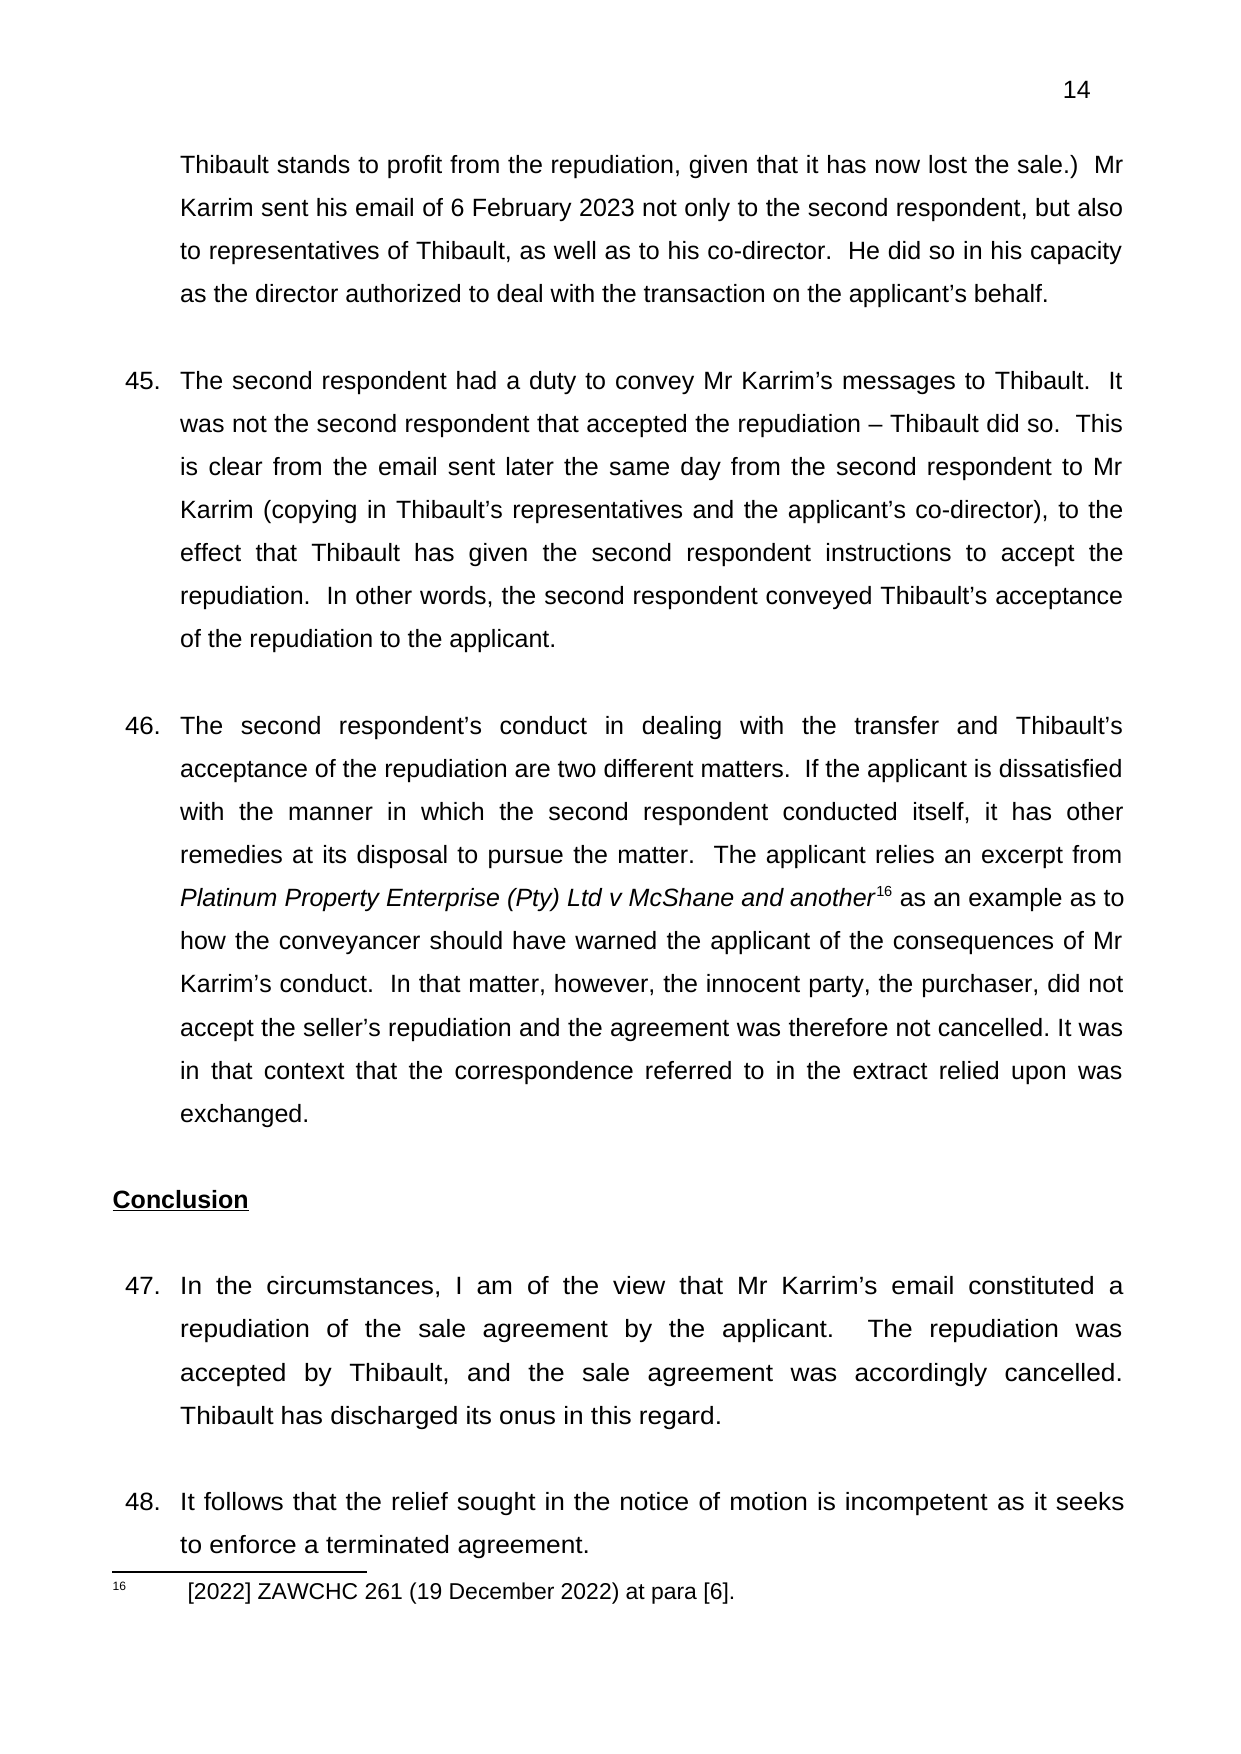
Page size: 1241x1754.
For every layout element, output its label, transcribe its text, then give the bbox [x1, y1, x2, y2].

text 46. The second respondent’s conduct in dealing with the transfer and Thibault’s acceptance of the repudiation are two different matters. If the applicant is dissatisfied with the manner in which the second respondent conducted itself, it has other remedies at its disposal to pursue the matter. The applicant relies an excerpt from Platinum Property Enterprise (Pty) Ltd v McShane and another as an example as to how the conveyancer should have warned the applicant of the consequences of Mr Karrim’s conduct. In that matter, however, the innocent party, the purchaser, did not accept the seller’s repudiation and the agreement was therefore not cancelled. It was in that context that the correspondence referred to in the extract relied upon was exchanged. [125, 711, 1124, 1127]
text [125, 150, 1124, 308]
text 48. It follows that the relief sought in the notice of motion is incompetent as it seeks to enforce a terminated agreement. [125, 1487, 1124, 1559]
text 47. In the circumstances, I am of the view that Mr Karrim’s email constituted a repudiation of the sale agreement by the applicant. The repudiation was accepted by Thibault, and the sale agreement was accordingly cancelled. Thibault has discharged its onus in this regard. [125, 1271, 1124, 1429]
text Conclusion [112, 1185, 1124, 1214]
text 45. The second respondent had a duty to convey Mr Karrim’s messages to Thibault. It was not the second respondent that accepted the repudiation – Thibault did so. This is clear from the email sent later the same day from the second respondent to Mr Karrim (copying in Thibault’s representatives and the applicant’s co-director), to the effect that Thibault has given the second respondent instructions to accept the repudiation. In other words, the second respondent conveyed Thibault’s acceptance of the repudiation to the applicant. [125, 366, 1124, 653]
